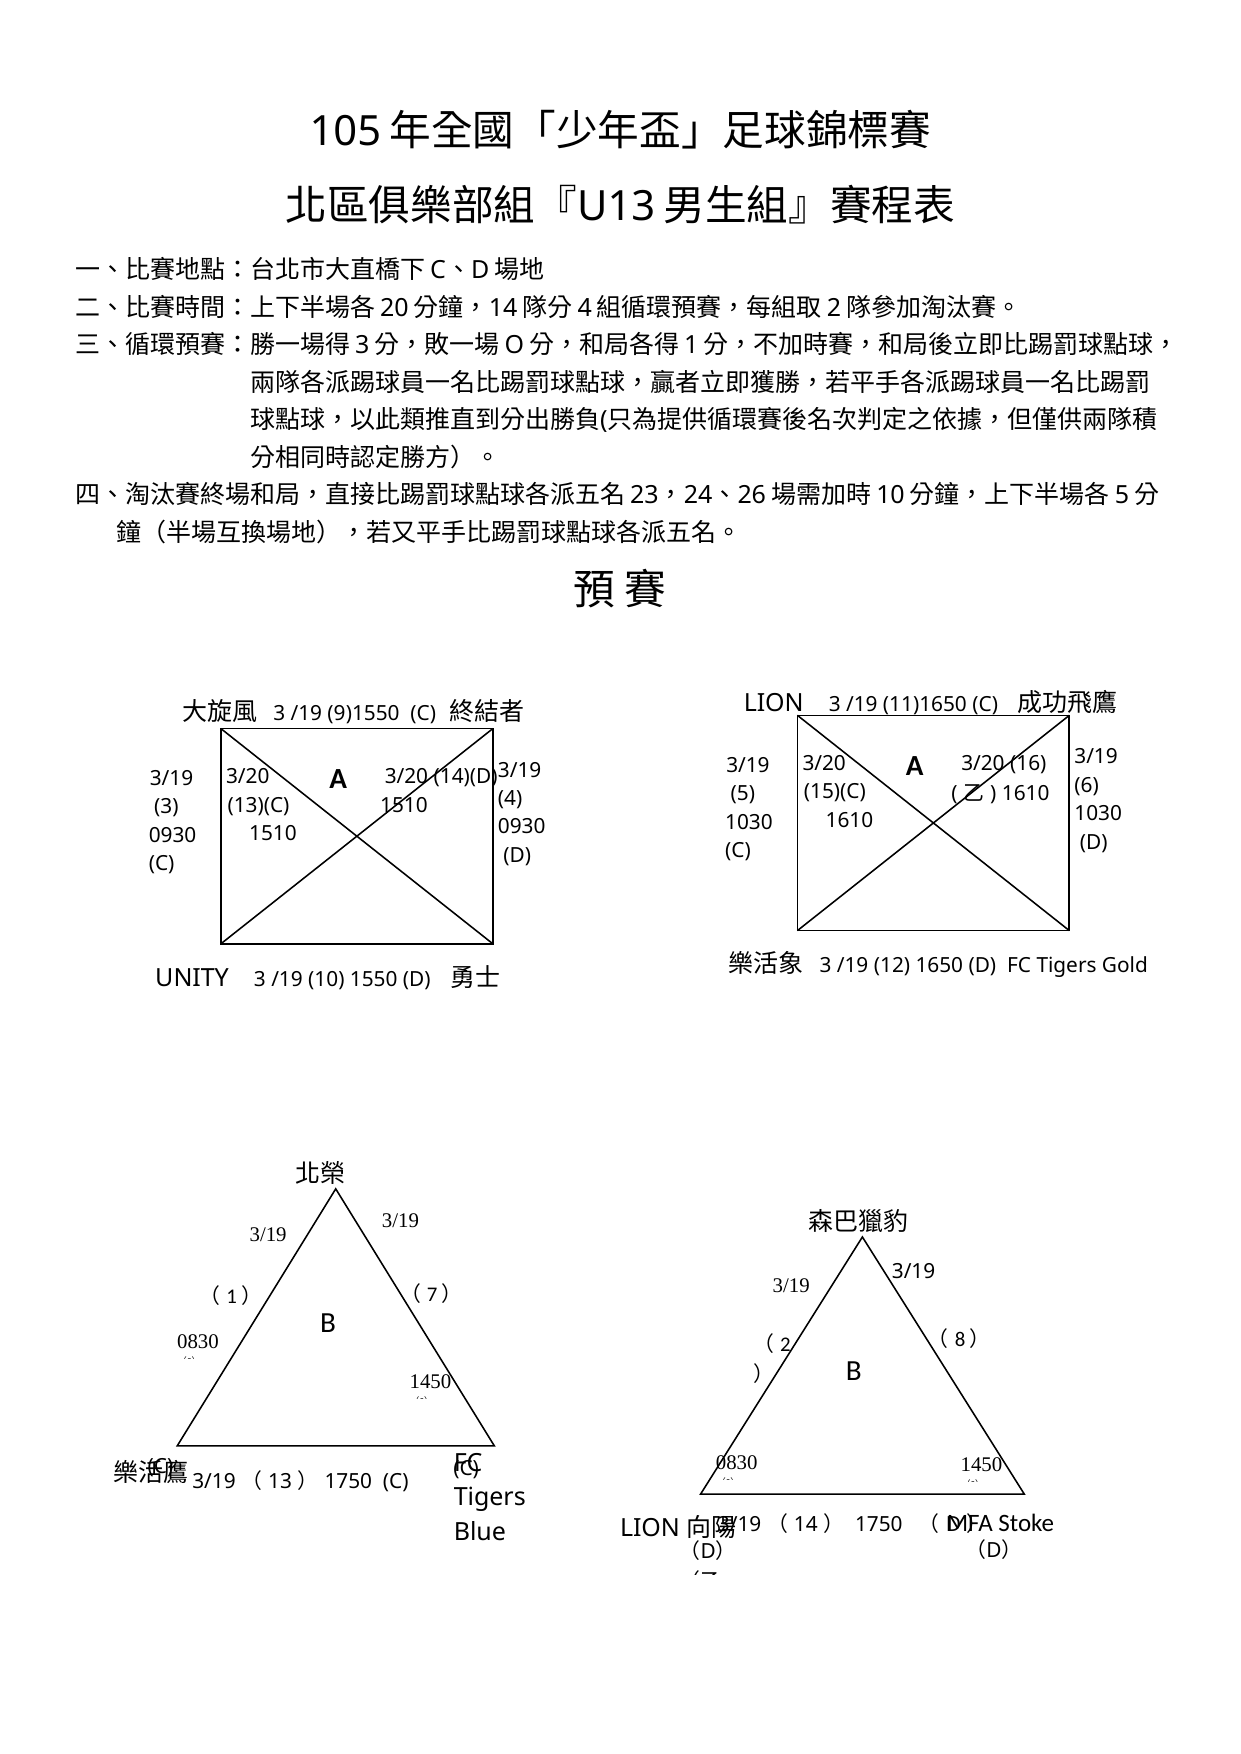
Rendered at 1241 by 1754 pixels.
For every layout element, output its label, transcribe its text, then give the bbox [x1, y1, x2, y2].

text 二、比賽時間：上下半場各20分鐘，14隊分4組循環預賽，每組取2隊參加淘汰賽。 [75, 286, 1165, 324]
text 預 賽 [75, 549, 1165, 624]
text 一、比賽地點：台北市大直橋下C、D場地 [75, 249, 1165, 286]
text 四、淘汰賽終場和局，直接比踢罰球點球各派五名23，24、26場需加時10分鐘，上下半場各5分鐘（半場互換場地），若又平手比踢罰球點球各派五名。 [75, 474, 1165, 549]
table_cell [86, 955, 603, 1285]
table_header [86, 624, 603, 954]
text 北區俱樂部組『U13男生組』賽程表 [75, 164, 1165, 239]
table_header [603, 624, 1119, 954]
table_cell [603, 955, 1119, 1285]
text 105年全國「少年盃」足球錦標賽 [75, 89, 1165, 164]
text 三、循環預賽：勝一場得3分，敗一場O分，和局各得1分，不加時賽，和局後立即比踢罰球點球，兩隊各派踢球員一名比踢罰球點球，贏者立即獲勝，若平手各派踢球員一名比踢罰球點球，以此類推直到分出勝負(只為提供循環賽後名次判定之依據，但僅供兩隊積分相同時認定勝方）。 [75, 324, 1165, 474]
